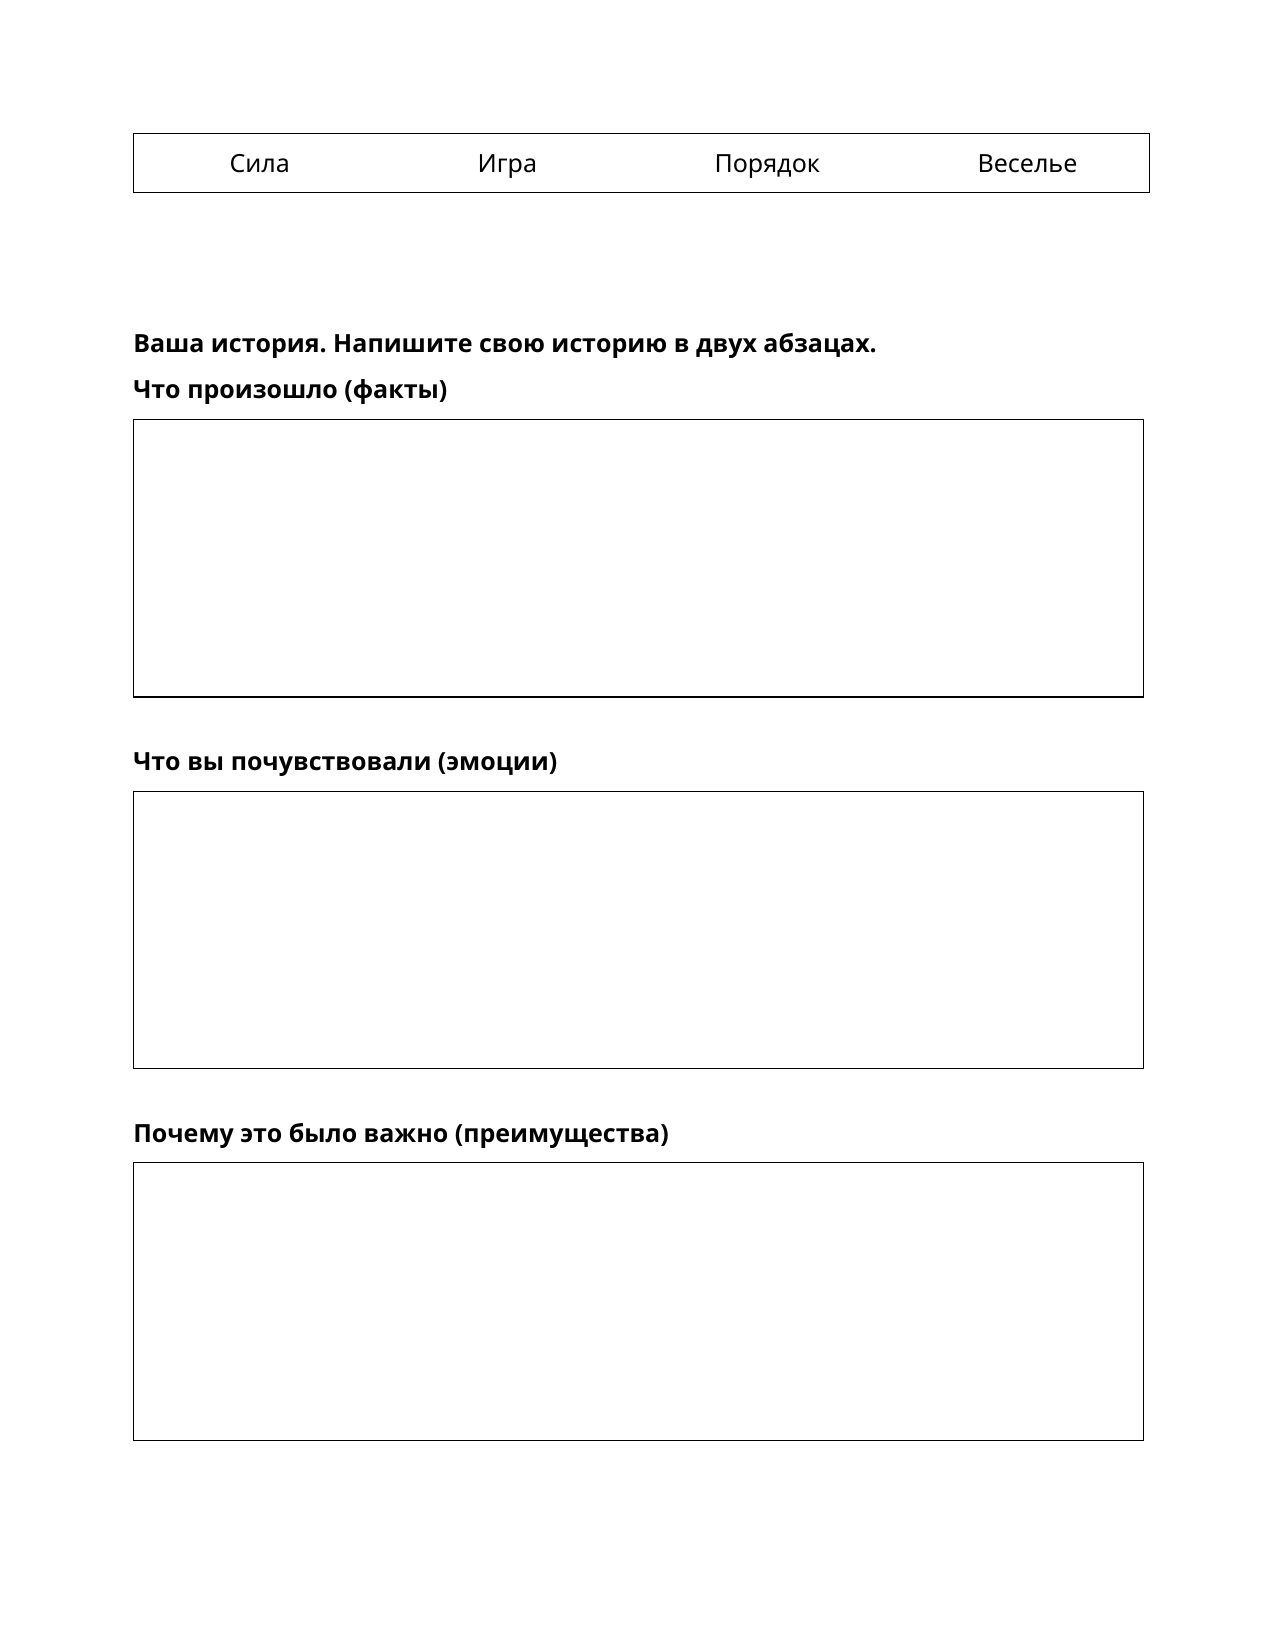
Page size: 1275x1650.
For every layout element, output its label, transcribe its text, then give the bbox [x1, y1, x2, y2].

table_cell Игра [385, 134, 629, 192]
text Почему это было важно (преимущества) [133, 1116, 1181, 1150]
text Ваша история. Напишите свою историю в двух абзацах. [133, 326, 1181, 360]
table_cell Веселье [905, 134, 1149, 192]
table_header [134, 792, 1143, 1068]
text Что произошло (факты) [133, 372, 1181, 406]
table_header [134, 420, 1143, 696]
table_cell Порядок [629, 134, 905, 192]
text Что вы почувствовали (эмоции) [133, 744, 1181, 778]
table_header [134, 1163, 1143, 1440]
table_cell Сила [134, 134, 385, 192]
